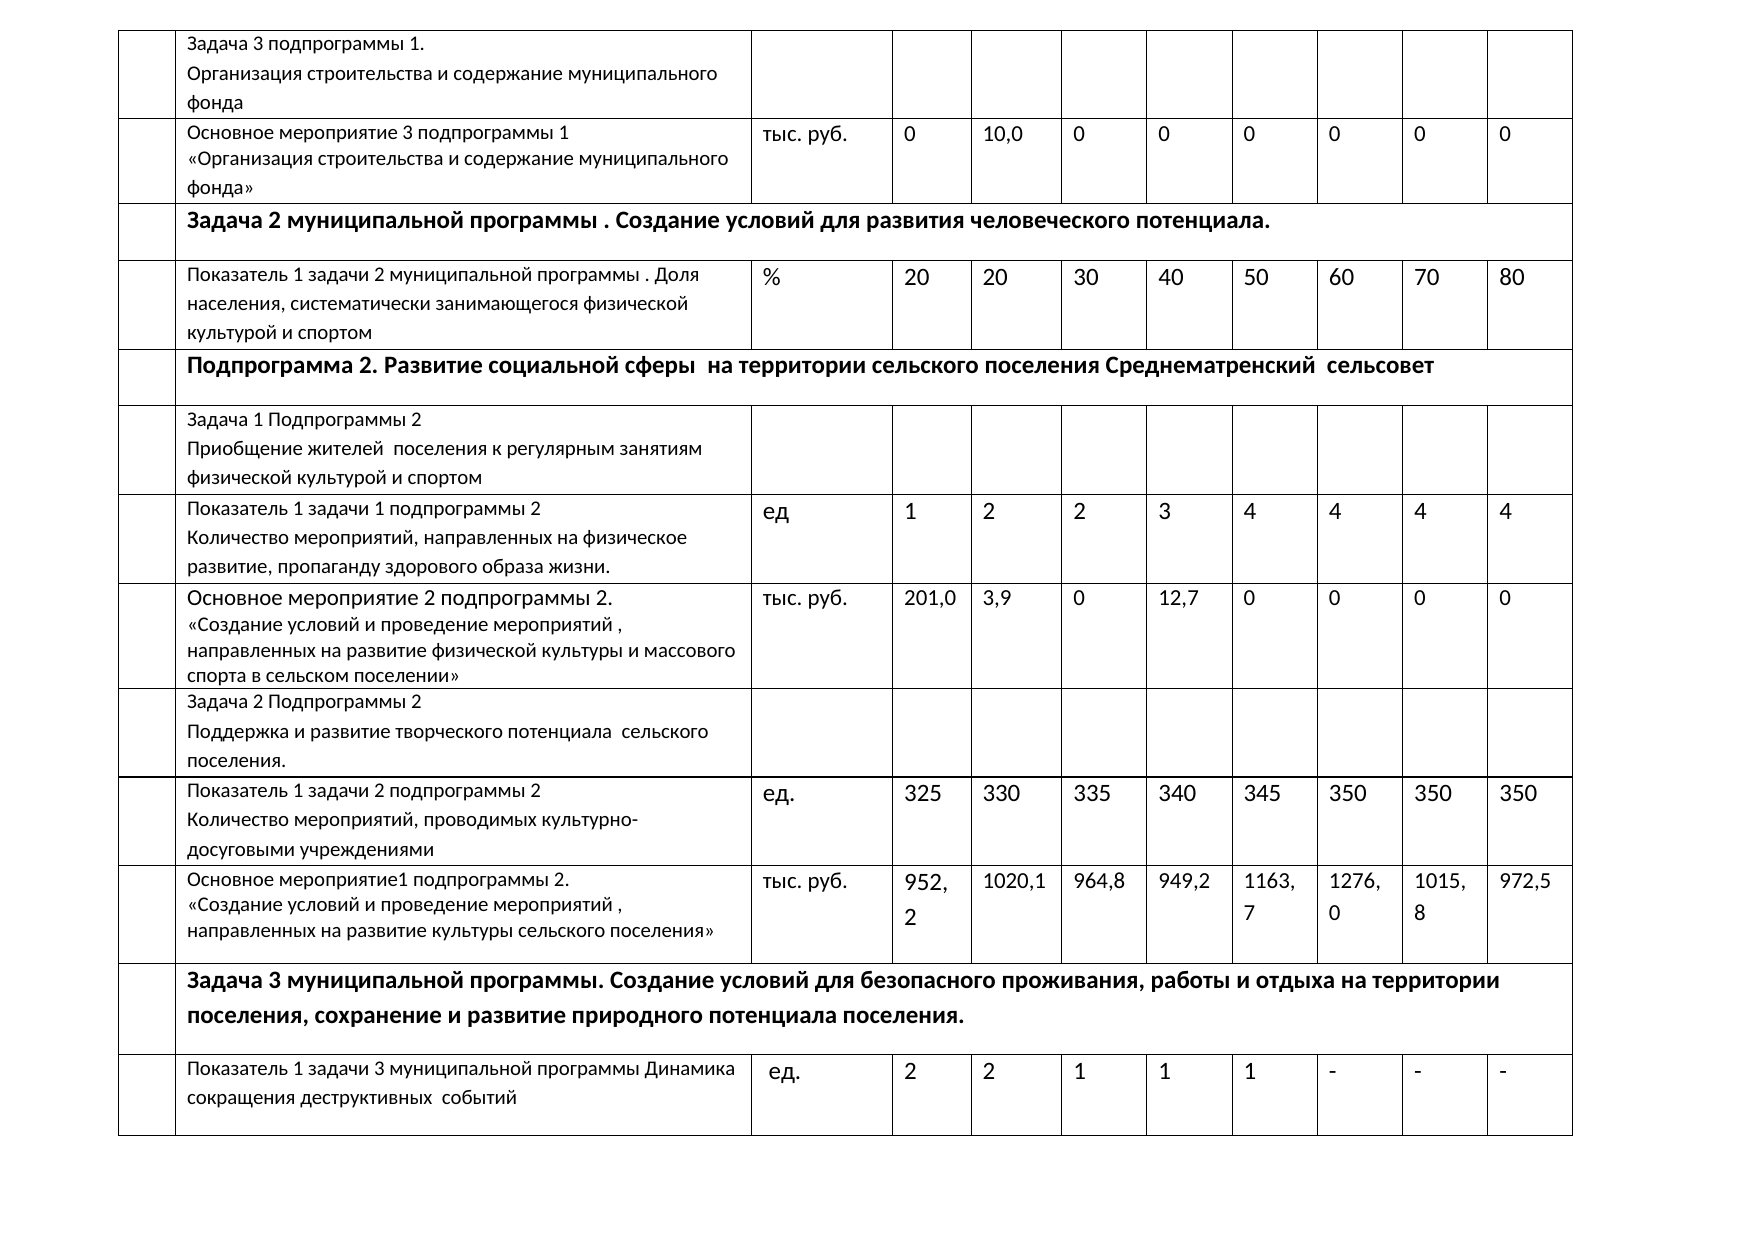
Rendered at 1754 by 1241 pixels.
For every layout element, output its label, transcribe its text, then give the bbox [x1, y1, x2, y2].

table_cell 972,5 [1488, 866, 1572, 963]
table_cell 0 [1233, 584, 1317, 688]
table_cell % [752, 261, 892, 348]
table_cell [1318, 31, 1402, 118]
table_cell 1 [893, 495, 971, 582]
table_cell [1233, 31, 1317, 118]
table_cell Показатель 1 задачи 3 муниципальной программы Динамика сокращения деструктивных событий [176, 1055, 751, 1135]
table_cell [893, 406, 971, 494]
table_cell [1403, 31, 1487, 118]
table_cell - [1318, 1055, 1402, 1135]
table_cell 4 [1403, 495, 1487, 582]
table_cell 0 [1488, 584, 1572, 688]
table_cell [752, 689, 892, 776]
table_cell 1 [1062, 1055, 1146, 1135]
table_cell [972, 689, 1061, 776]
table_cell тыс. руб. [752, 584, 892, 688]
table_cell [1488, 689, 1572, 776]
table_cell [1233, 689, 1317, 776]
table_cell [752, 31, 892, 118]
table_cell [119, 31, 175, 118]
table_cell [893, 31, 971, 118]
table_cell 964,8 [1062, 866, 1146, 963]
table_cell 1020,1 [972, 866, 1061, 963]
table_cell [1403, 406, 1487, 494]
table_cell - [1488, 1055, 1572, 1135]
table_cell [119, 350, 175, 405]
table_cell 2 [893, 1055, 971, 1135]
table_cell [1318, 689, 1402, 776]
table_cell [1233, 406, 1317, 494]
table_cell 2 [972, 495, 1061, 582]
table_cell 1276,0 [1318, 866, 1402, 963]
table_cell 0 [1233, 119, 1317, 203]
table_cell 340 [1147, 778, 1232, 865]
table_cell 40 [1147, 261, 1232, 348]
table_cell [1062, 406, 1146, 494]
table_cell 0 [893, 119, 971, 203]
table_cell Задача 3 муниципальной программы. Создание условий для безопасного проживания, работы и отдыха на территории поселения, сохранение и развитие природного потенциала поселения. [176, 964, 1572, 1054]
table_cell 0 [1062, 584, 1146, 688]
table_cell 350 [1403, 778, 1487, 865]
table_cell 0 [1147, 119, 1232, 203]
table_cell [1488, 31, 1572, 118]
table_cell 30 [1062, 261, 1146, 348]
table_cell - [1403, 1055, 1487, 1135]
table_cell [119, 204, 175, 260]
table_cell 70 [1403, 261, 1487, 348]
table_cell 2 [972, 1055, 1061, 1135]
table_cell 0 [1062, 119, 1146, 203]
table_cell [1147, 31, 1232, 118]
table_cell Показатель 1 задачи 1 подпрограммы 2 Количество мероприятий, направленных на физическое развитие, пропаганду здорового образа жизни. [176, 495, 751, 582]
table_cell 0 [1403, 119, 1487, 203]
table_cell [119, 119, 175, 203]
table_cell 20 [893, 261, 971, 348]
table_cell 1 [1233, 1055, 1317, 1135]
table_cell 4 [1488, 495, 1572, 582]
table_cell Основное мероприятие1 подпрограммы 2. «Создание условий и проведение мероприятий , направленных на развитие культуры сельского поселения» [176, 866, 751, 963]
table_cell [893, 689, 971, 776]
table_cell [1403, 689, 1487, 776]
table_cell ед. [752, 1055, 892, 1135]
table_cell 1015,8 [1403, 866, 1487, 963]
table_cell [1062, 31, 1146, 118]
table_cell [1147, 406, 1232, 494]
table_cell Основное мероприятие 2 подпрограммы 2. «Создание условий и проведение мероприятий , направленных на развитие физической культуры и массового спорта в сельском поселении» [176, 584, 751, 688]
table_cell 201,0 [893, 584, 971, 688]
table_cell 3,9 [972, 584, 1061, 688]
table_cell Задача 1 Подпрограммы 2 Приобщение жителей поселения к регулярным занятиям физической культурой и спортом [176, 406, 751, 494]
table_cell 330 [972, 778, 1061, 865]
table_cell [1147, 689, 1232, 776]
table_cell 12,7 [1147, 584, 1232, 688]
table_cell Задача 2 муниципальной программы . Создание условий для развития человеческого потенциала. [176, 204, 1572, 260]
table_cell ед. [752, 778, 892, 865]
table_cell 10,0 [972, 119, 1061, 203]
table_cell 0 [1318, 584, 1402, 688]
table_cell [752, 406, 892, 494]
table_cell [1062, 689, 1146, 776]
table_cell 0 [1403, 584, 1487, 688]
table_cell Задача 3 подпрограммы 1. Организация строительства и содержание муниципального фонда [176, 31, 751, 118]
table_cell тыс. руб. [752, 866, 892, 963]
table_cell [972, 406, 1061, 494]
table_cell 3 [1147, 495, 1232, 582]
table_cell 1 [1147, 1055, 1232, 1135]
table_cell [1318, 406, 1402, 494]
table_cell 0 [1488, 119, 1572, 203]
table_cell 50 [1233, 261, 1317, 348]
table_cell тыс. руб. [752, 119, 892, 203]
table_cell [119, 964, 175, 1054]
table_cell [119, 866, 175, 963]
table_cell 20 [972, 261, 1061, 348]
table_cell [119, 778, 175, 865]
table_cell 325 [893, 778, 971, 865]
table_cell 1163,7 [1233, 866, 1317, 963]
table_cell [119, 1055, 175, 1135]
table_cell 0 [1318, 119, 1402, 203]
table_cell [1488, 406, 1572, 494]
table_cell Показатель 1 задачи 2 муниципальной программы . Доля населения, систематически занимающегося физической культурой и спортом [176, 261, 751, 348]
table_cell ед [752, 495, 892, 582]
table_cell [119, 689, 175, 776]
table_cell Основное мероприятие 3 подпрограммы 1 «Организация строительства и содержание муниципального фонда» [176, 119, 751, 203]
table_cell [119, 406, 175, 494]
table_cell Показатель 1 задачи 2 подпрограммы 2 Количество мероприятий, проводимых культурно-досуговыми учреждениями [176, 778, 751, 865]
table_cell 335 [1062, 778, 1146, 865]
table_cell 80 [1488, 261, 1572, 348]
table_cell Задача 2 Подпрограммы 2 Поддержка и развитие творческого потенциала сельского поселения. [176, 689, 751, 776]
table_cell [119, 584, 175, 688]
table_cell 2 [1062, 495, 1146, 582]
table_cell 350 [1488, 778, 1572, 865]
table_cell [119, 495, 175, 582]
table_cell 60 [1318, 261, 1402, 348]
table_cell [119, 261, 175, 348]
table_cell 4 [1318, 495, 1402, 582]
table_cell [972, 31, 1061, 118]
table_cell 350 [1318, 778, 1402, 865]
table_cell 949,2 [1147, 866, 1232, 963]
table_cell 4 [1233, 495, 1317, 582]
table_cell 952,2 [893, 866, 971, 963]
table_cell Подпрограмма 2. Развитие социальной сферы на территории сельского поселения Среднематренский сельсовет [176, 350, 1572, 405]
table_cell 345 [1233, 778, 1317, 865]
